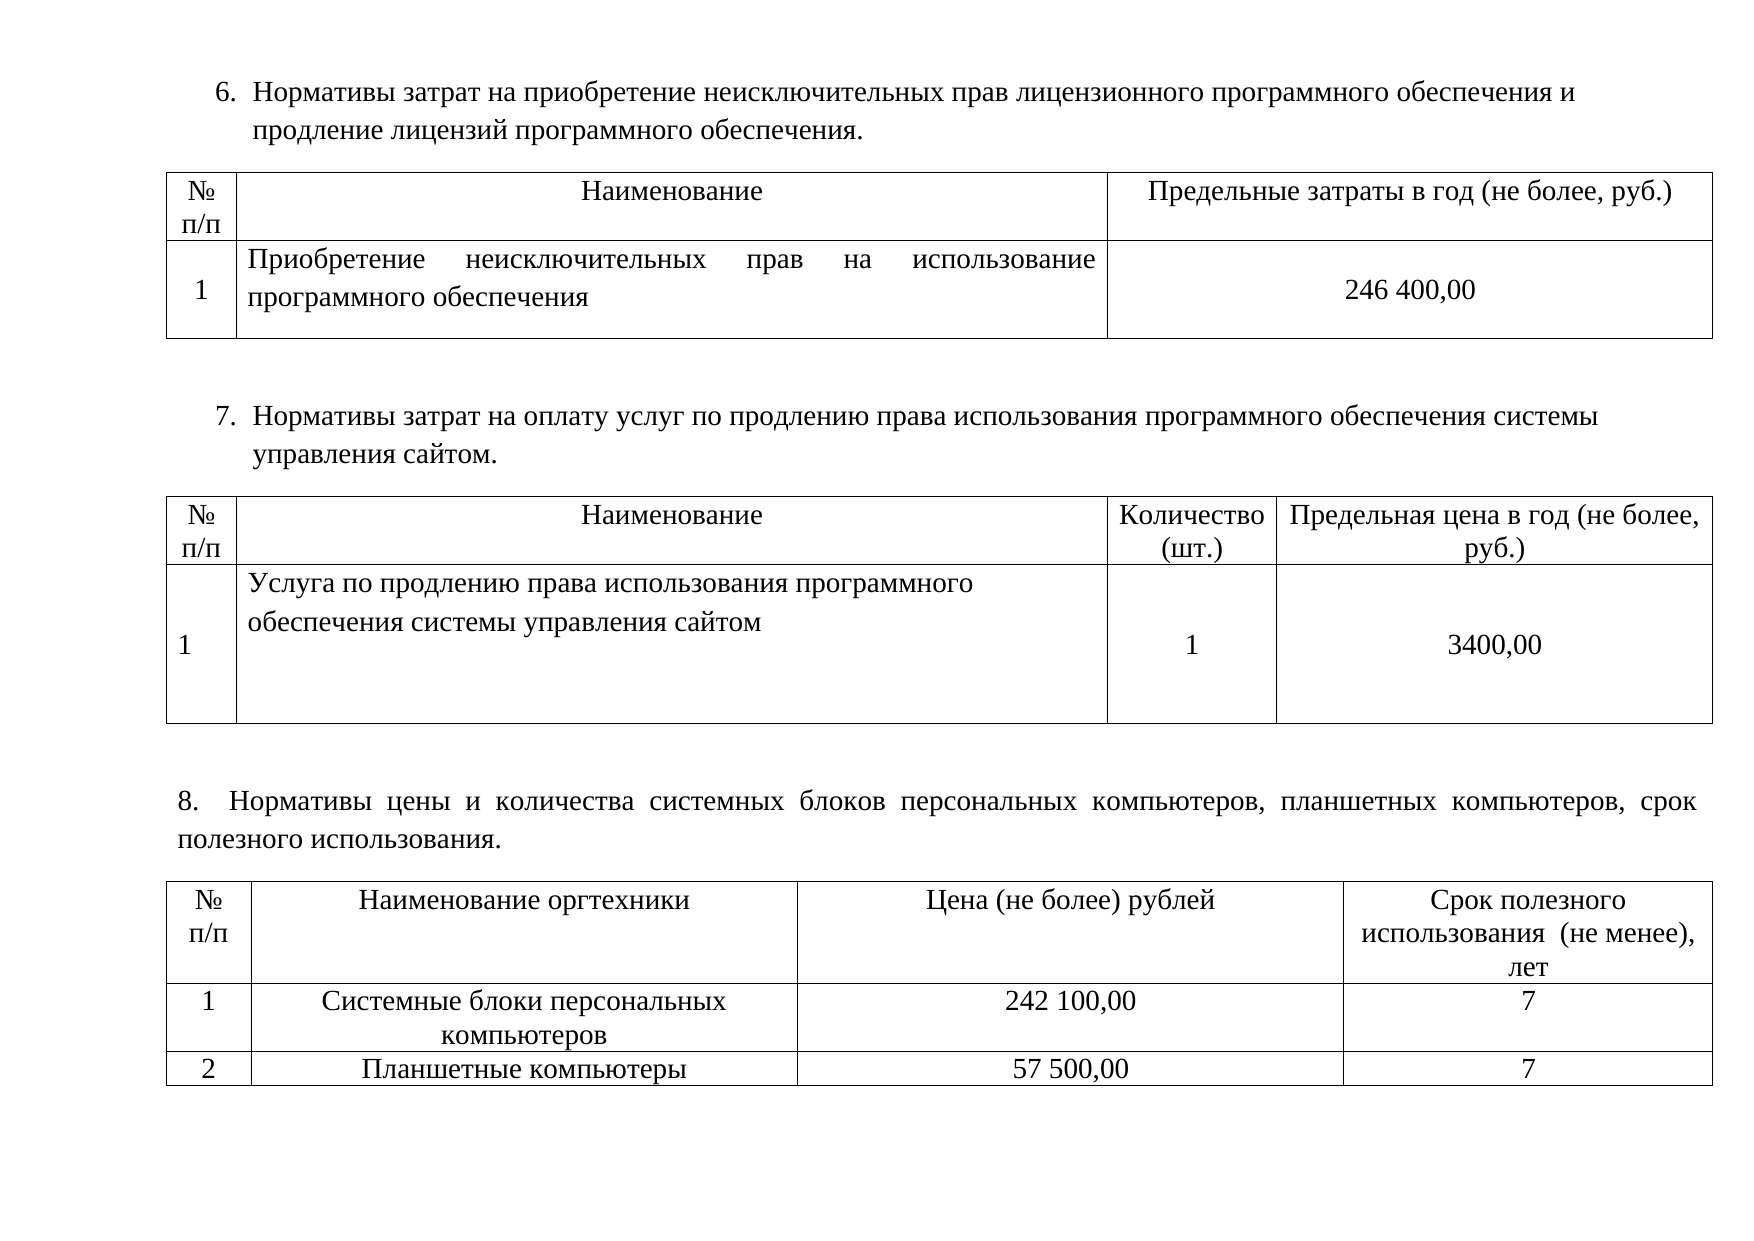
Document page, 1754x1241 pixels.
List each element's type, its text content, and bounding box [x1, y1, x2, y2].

table_cell 1 [167, 241, 236, 338]
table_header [1344, 882, 1712, 982]
table_cell 1 [167, 565, 236, 722]
table_header Наименование оргтехники [252, 882, 797, 982]
table_cell 246 400,00 [1108, 241, 1712, 338]
text 8. Нормативы цены и количества системных блоков персональных компьютеров, планшетных компьютеров, срок полезного использования. [177, 783, 1698, 855]
table_cell Приобретение неисключительных прав на использование программного обеспечения [237, 241, 1107, 338]
table_header Наименование [237, 173, 1107, 240]
table_header Предельные затраты в год (не более, руб.) [1108, 173, 1712, 240]
table_header Количество (шт.) [1108, 497, 1276, 564]
table_header Наименование [237, 497, 1107, 564]
table_cell 57 500,00 [798, 1052, 1343, 1085]
table_cell Услуга по продлению права использования программного обеспечения системы управления сайтом [237, 565, 1107, 722]
table_cell 7 [1344, 1052, 1712, 1085]
table_cell 2 [167, 1052, 251, 1085]
list Нормативы затрат на приобретение неисключительных прав лицензионного программного обеспечения и продление лицензий программного обеспечения. [215, 74, 1698, 146]
table_header Предельная цена в год (не более, руб.) [1277, 497, 1712, 564]
list Нормативы затрат на оплату услуг по продлению права использования программного обеспечения системы управления сайтом. [215, 398, 1698, 470]
table_cell 7 [1344, 984, 1712, 1051]
table_header Цена (не более) рублей [798, 882, 1343, 982]
table_cell 242 100,00 [798, 984, 1343, 1051]
table_cell 1 [1108, 565, 1276, 722]
table_cell Системные блоки персональных компьютеров [252, 984, 797, 1051]
table_header № п/п [167, 173, 236, 240]
table_header № п/п [167, 497, 236, 564]
table_cell Планшетные компьютеры [252, 1052, 797, 1085]
table_cell 1 [167, 984, 251, 1051]
table_cell 3400,00 [1277, 565, 1712, 722]
table_header № п/п [167, 882, 251, 982]
